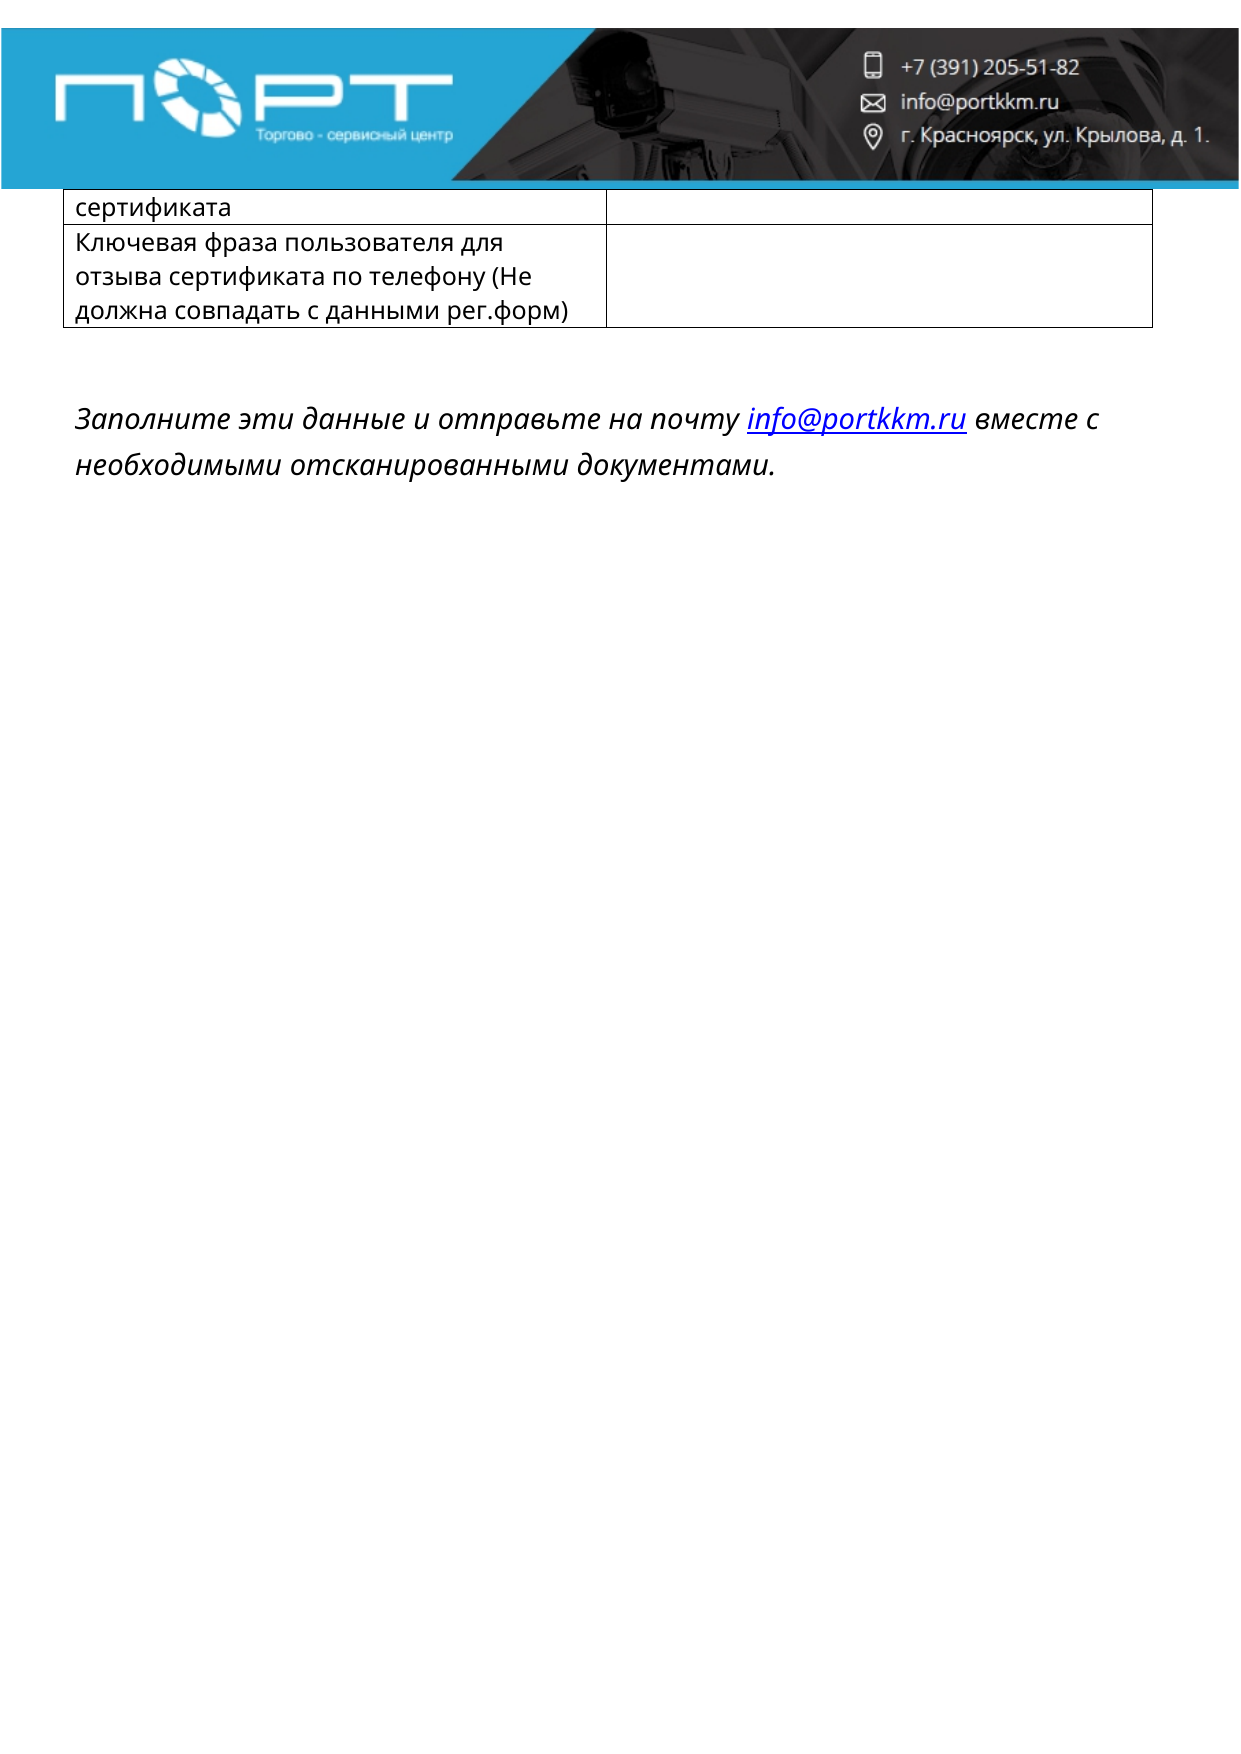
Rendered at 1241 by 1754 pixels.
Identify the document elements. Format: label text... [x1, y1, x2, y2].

text Заполните эти данные и отправьте на почту info@portkkm.ru вместе с необходимыми отсканированными документами. [75, 398, 1165, 484]
picture [1, 28, 1239, 189]
table_cell Кем выдан паспорт владельца сертификата [64, 190, 606, 224]
table_cell [607, 225, 1152, 327]
table_cell Ключевая фраза пользователя для отзыва сертификата по телефону (Не должна совпадать с данными рег.форм) [64, 225, 606, 327]
table_cell [607, 190, 1152, 224]
